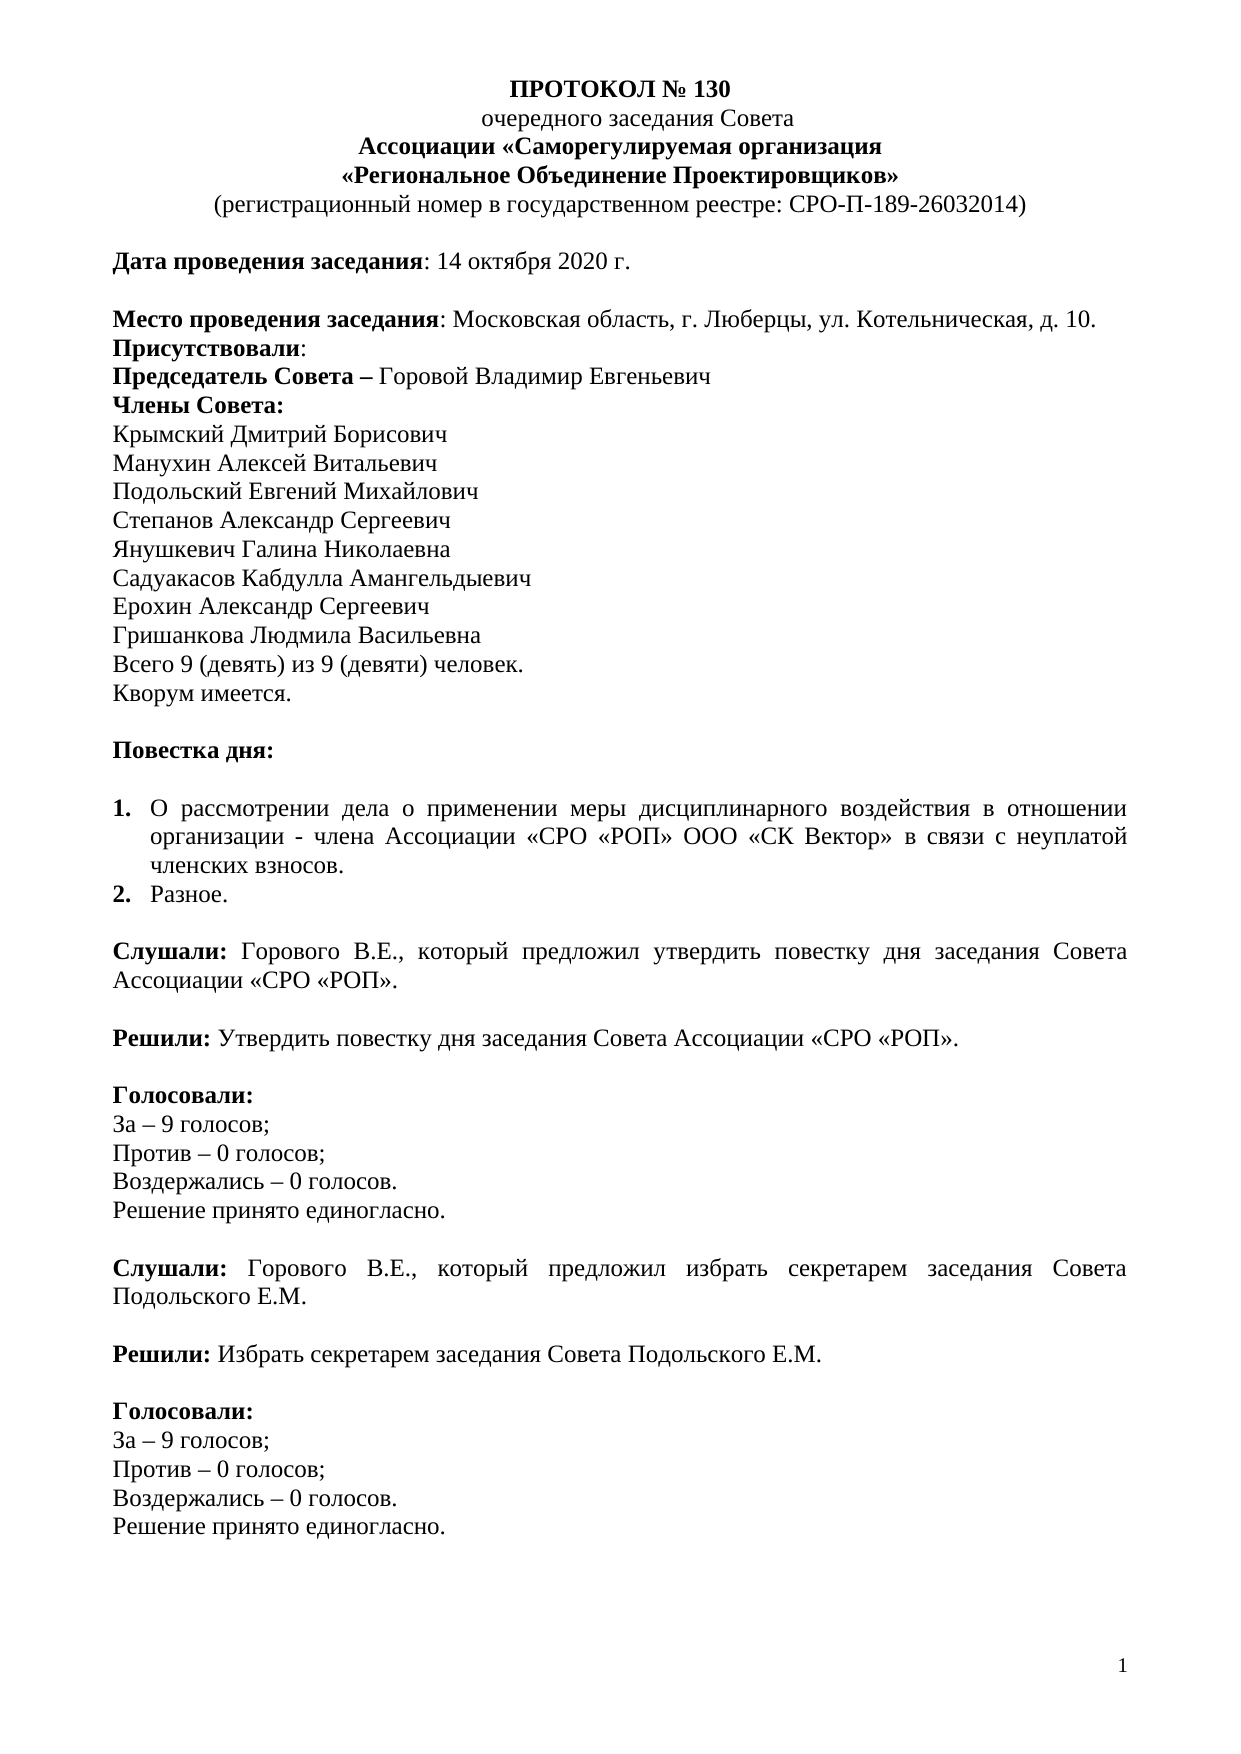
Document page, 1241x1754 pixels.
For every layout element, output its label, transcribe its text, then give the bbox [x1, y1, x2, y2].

text Слушали: Горового В.Е., который предложил утвердить повестку дня заседания Совета Ассоциации «СРО «РОП». [112, 936, 1128, 994]
text Ассоциации «Саморегулируемая организация [112, 131, 1128, 160]
text Крымский Дмитрий Борисович [112, 419, 1128, 448]
text Всего 9 (девять) из 9 (девяти) человек. [112, 649, 1128, 678]
text Дата проведения заседания: 14 октября 2020 г. [112, 246, 1128, 275]
text Против – 0 голосов; [112, 1138, 1128, 1166]
text Гришанкова Людмила Васильевна [112, 620, 1128, 649]
list О рассмотрении дела о применении меры дисциплинарного воздействия в отношении организации - члена Ассоциации «СРО «РОП» ООО «СК Вектор» в связи с неуплатой членских взносов. [112, 793, 1128, 879]
text Степанов Александр Сергеевич [112, 505, 1128, 534]
list Разное. [112, 879, 1128, 908]
text Решили: Избрать секретарем заседания Совета Подольского Е.М. [112, 1339, 1128, 1368]
text Решение принято единогласно. [112, 1195, 1128, 1224]
text Против – 0 голосов; [112, 1454, 1128, 1483]
text Место проведения заседания: Московская область, г. Люберцы, ул. Котельническая, д. 10. [112, 304, 1128, 333]
text Голосовали: [112, 1080, 1128, 1109]
text Голосовали: [112, 1396, 1128, 1425]
text (регистрационный номер в государственном реестре: СРО-П-189-26032014) [112, 189, 1128, 218]
text Янушкевич Галина Николаевна [112, 534, 1128, 563]
text За – 9 голосов; [112, 1109, 1128, 1138]
text очередного заседания Совета [407, 103, 1128, 131]
text Воздержались – 0 голосов. [112, 1483, 1128, 1511]
text Решили: Утвердить повестку дня заседания Совета Ассоциации «СРО «РОП». [112, 1023, 1128, 1051]
text Присутствовали: [112, 333, 1128, 361]
text ПРОТОКОЛ № 130 [112, 74, 1128, 103]
text За – 9 голосов; [112, 1425, 1128, 1454]
text Манухин Алексей Витальевич [112, 448, 1128, 476]
text Повестка дня: [112, 735, 1128, 764]
text Слушали: Горового В.Е., который предложил избрать секретарем заседания Совета Подольского Е.М. [112, 1253, 1128, 1310]
text Члены Совета: [112, 390, 1128, 419]
text Председатель Совета – Горовой Владимир Евгеньевич [112, 361, 1128, 390]
text Подольский Евгений Михайлович [112, 476, 1128, 505]
text «Региональное Объединение Проектировщиков» [112, 160, 1128, 189]
text Решение принято единогласно. [112, 1511, 1128, 1540]
text Садуакасов Кабдулла Амангельдыевич [112, 563, 1128, 591]
text Кворум имеется. [112, 678, 1128, 706]
text Ерохин Александр Сергеевич [112, 591, 1128, 620]
text Воздержались – 0 голосов. [112, 1166, 1128, 1195]
